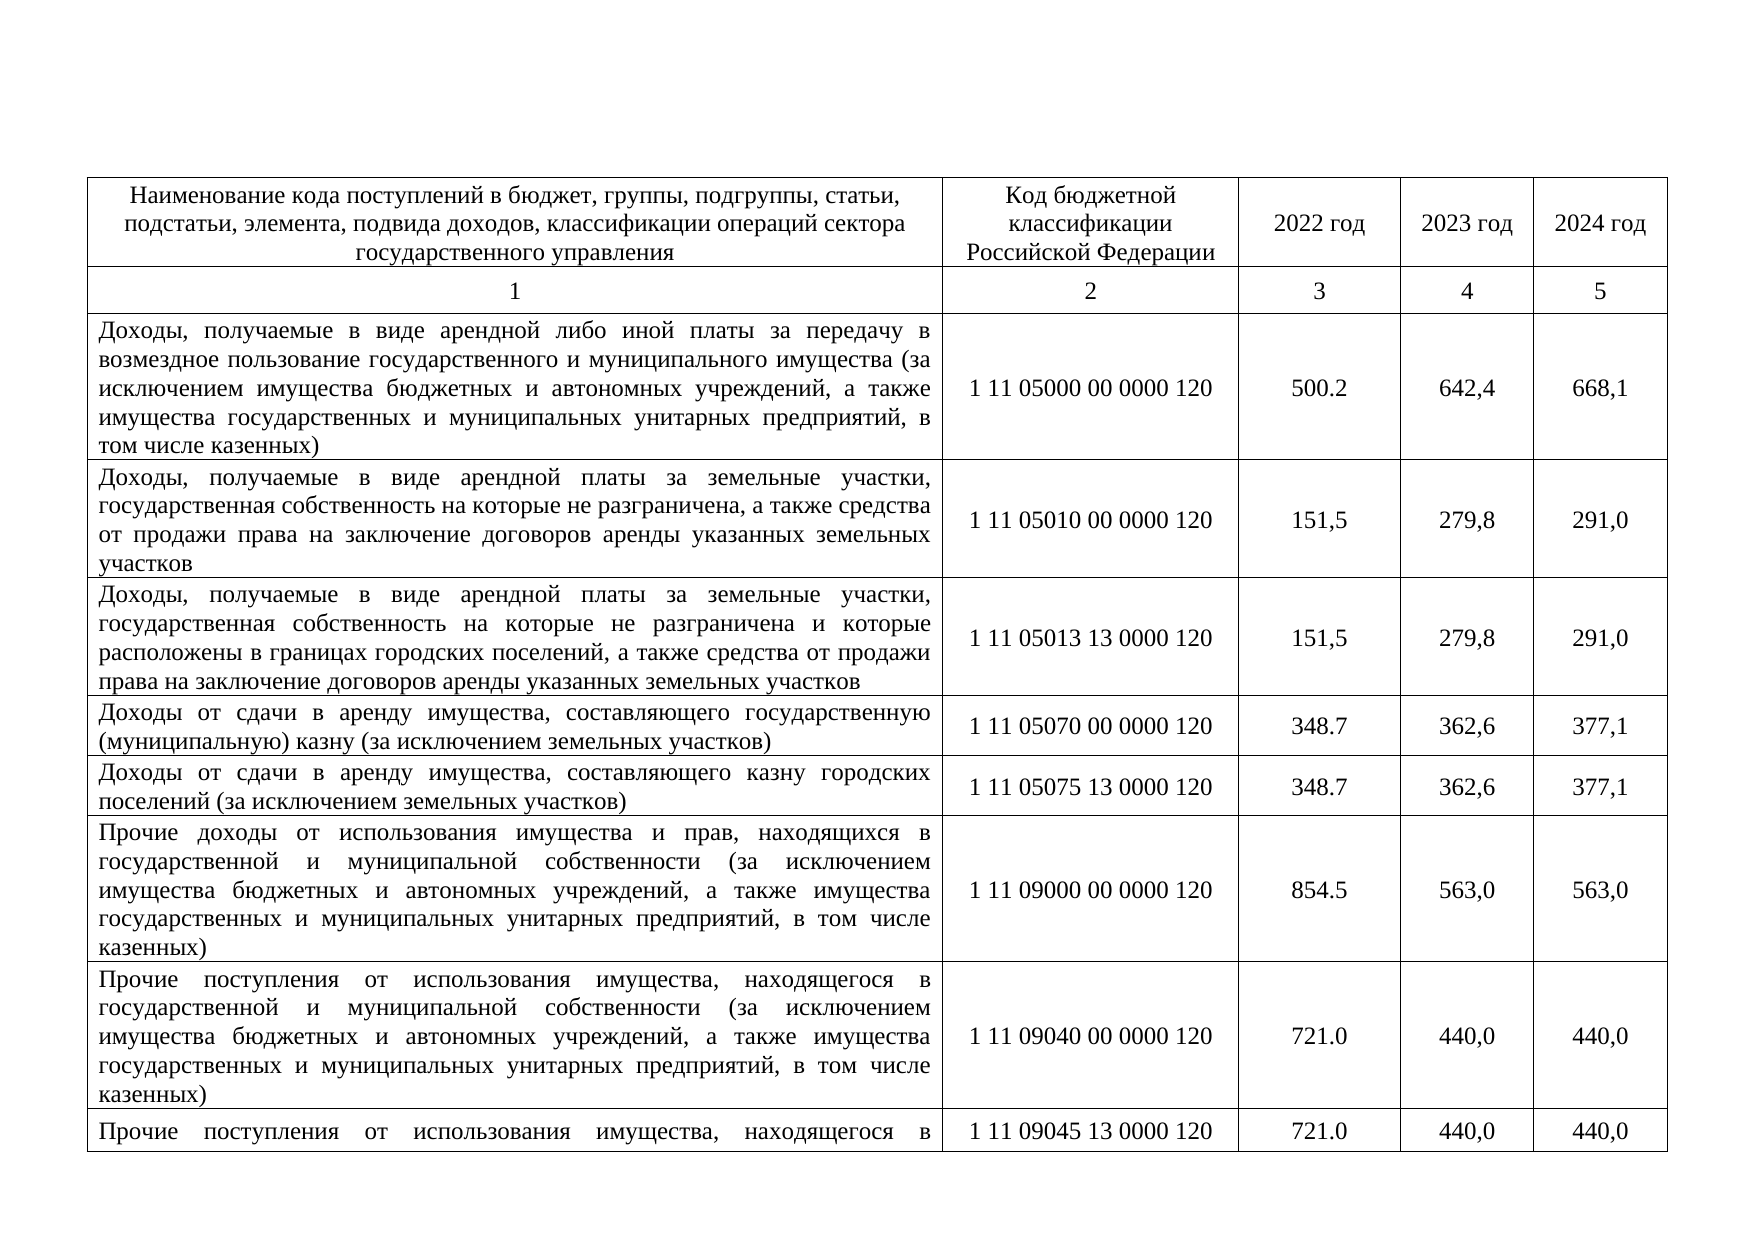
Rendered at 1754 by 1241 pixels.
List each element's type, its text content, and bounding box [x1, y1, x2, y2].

table_header 2022 год [1239, 178, 1400, 266]
table_cell 1 11 05070 00 0000 120 [943, 696, 1238, 754]
table_cell 563,0 [1401, 816, 1533, 961]
table_cell Прочие доходы от использования имущества и прав, находящихся в государственной и муниципальной собственности (за исключением имущества бюджетных и автономных учреждений, а также имущества государственных и муниципальных унитарных предприятий, в том числе казенных) [88, 816, 942, 961]
table_cell 3 [1239, 267, 1400, 313]
table_header 2023 год [1401, 178, 1533, 266]
table_cell 362,6 [1401, 756, 1533, 815]
table_cell 362,6 [1401, 696, 1533, 754]
table_cell 348.7 [1239, 696, 1400, 754]
table_cell Доходы от сдачи в аренду имущества, составляющего казну городских поселений (за исключением земельных участков) [88, 756, 942, 815]
table_cell 440,0 [1401, 962, 1533, 1107]
table_cell 1 11 05000 00 0000 120 [943, 314, 1238, 459]
table_cell Доходы, получаемые в виде арендной платы за земельные участки, государственная собственность на которые не разграничена и которые расположены в границах городских поселений, а также средства от продажи права на заключение договоров аренды указанных земельных участков [88, 578, 942, 694]
table_cell 1 11 09045 13 0000 120 [943, 1109, 1238, 1151]
table_cell Доходы от сдачи в аренду имущества, составляющего государственную (муниципальную) казну (за исключением земельных участков) [88, 696, 942, 754]
table_cell 5 [1534, 267, 1667, 313]
table_cell 291,0 [1534, 460, 1667, 577]
table_header Код бюджетной классификации Российской Федерации [943, 178, 1238, 266]
table_header 2024 год [1534, 178, 1667, 266]
table_cell 1 11 05013 13 0000 120 [943, 578, 1238, 694]
table_cell 642,4 [1401, 314, 1533, 459]
table_cell 151,5 [1239, 460, 1400, 577]
table_cell 854.5 [1239, 816, 1400, 961]
table_cell 377,1 [1534, 696, 1667, 754]
table_cell 2 [943, 267, 1238, 313]
table_cell Прочие поступления от использования имущества, находящегося в государственной и муниципальной собственности (за исключением имущества бюджетных и автономных учреждений, а также имущества государственных и муниципальных унитарных предприятий, в том числе казенных) [88, 962, 942, 1107]
table_cell 151,5 [1239, 578, 1400, 694]
table_cell 4 [1401, 267, 1533, 313]
table_cell 500.2 [1239, 314, 1400, 459]
table_cell 1 11 09040 00 0000 120 [943, 962, 1238, 1107]
table_cell 377,1 [1534, 756, 1667, 815]
table_cell 668,1 [1534, 314, 1667, 459]
table_header Наименование кода поступлений в бюджет, группы, подгруппы, статьи, подстатьи, элемента, подвида доходов, классификации операций сектора государственного управления [88, 178, 942, 266]
table_cell 291,0 [1534, 578, 1667, 694]
table_cell 279,8 [1401, 460, 1533, 577]
table_cell Доходы, получаемые в виде арендной платы за земельные участки, государственная собственность на которые не разграничена, а также средства от продажи права на заключение договоров аренды указанных земельных участков [88, 460, 942, 577]
table_cell 1 [88, 267, 942, 313]
table_cell 440,0 [1534, 1109, 1667, 1151]
table_cell 1 11 05075 13 0000 120 [943, 756, 1238, 815]
table_cell 1 11 05010 00 0000 120 [943, 460, 1238, 577]
table_cell Доходы, получаемые в виде арендной либо иной платы за передачу в возмездное пользование государственного и муниципального имущества (за исключением имущества бюджетных и автономных учреждений, а также имущества государственных и муниципальных унитарных предприятий, в том числе казенных) [88, 314, 942, 459]
table_cell 563,0 [1534, 816, 1667, 961]
table_cell 440,0 [1401, 1109, 1533, 1151]
table_cell 721.0 [1239, 962, 1400, 1107]
table_cell 440,0 [1534, 962, 1667, 1107]
table_cell 279,8 [1401, 578, 1533, 694]
table_cell 721.0 [1239, 1109, 1400, 1151]
table_cell 1 11 09000 00 0000 120 [943, 816, 1238, 961]
table_cell 348.7 [1239, 756, 1400, 815]
